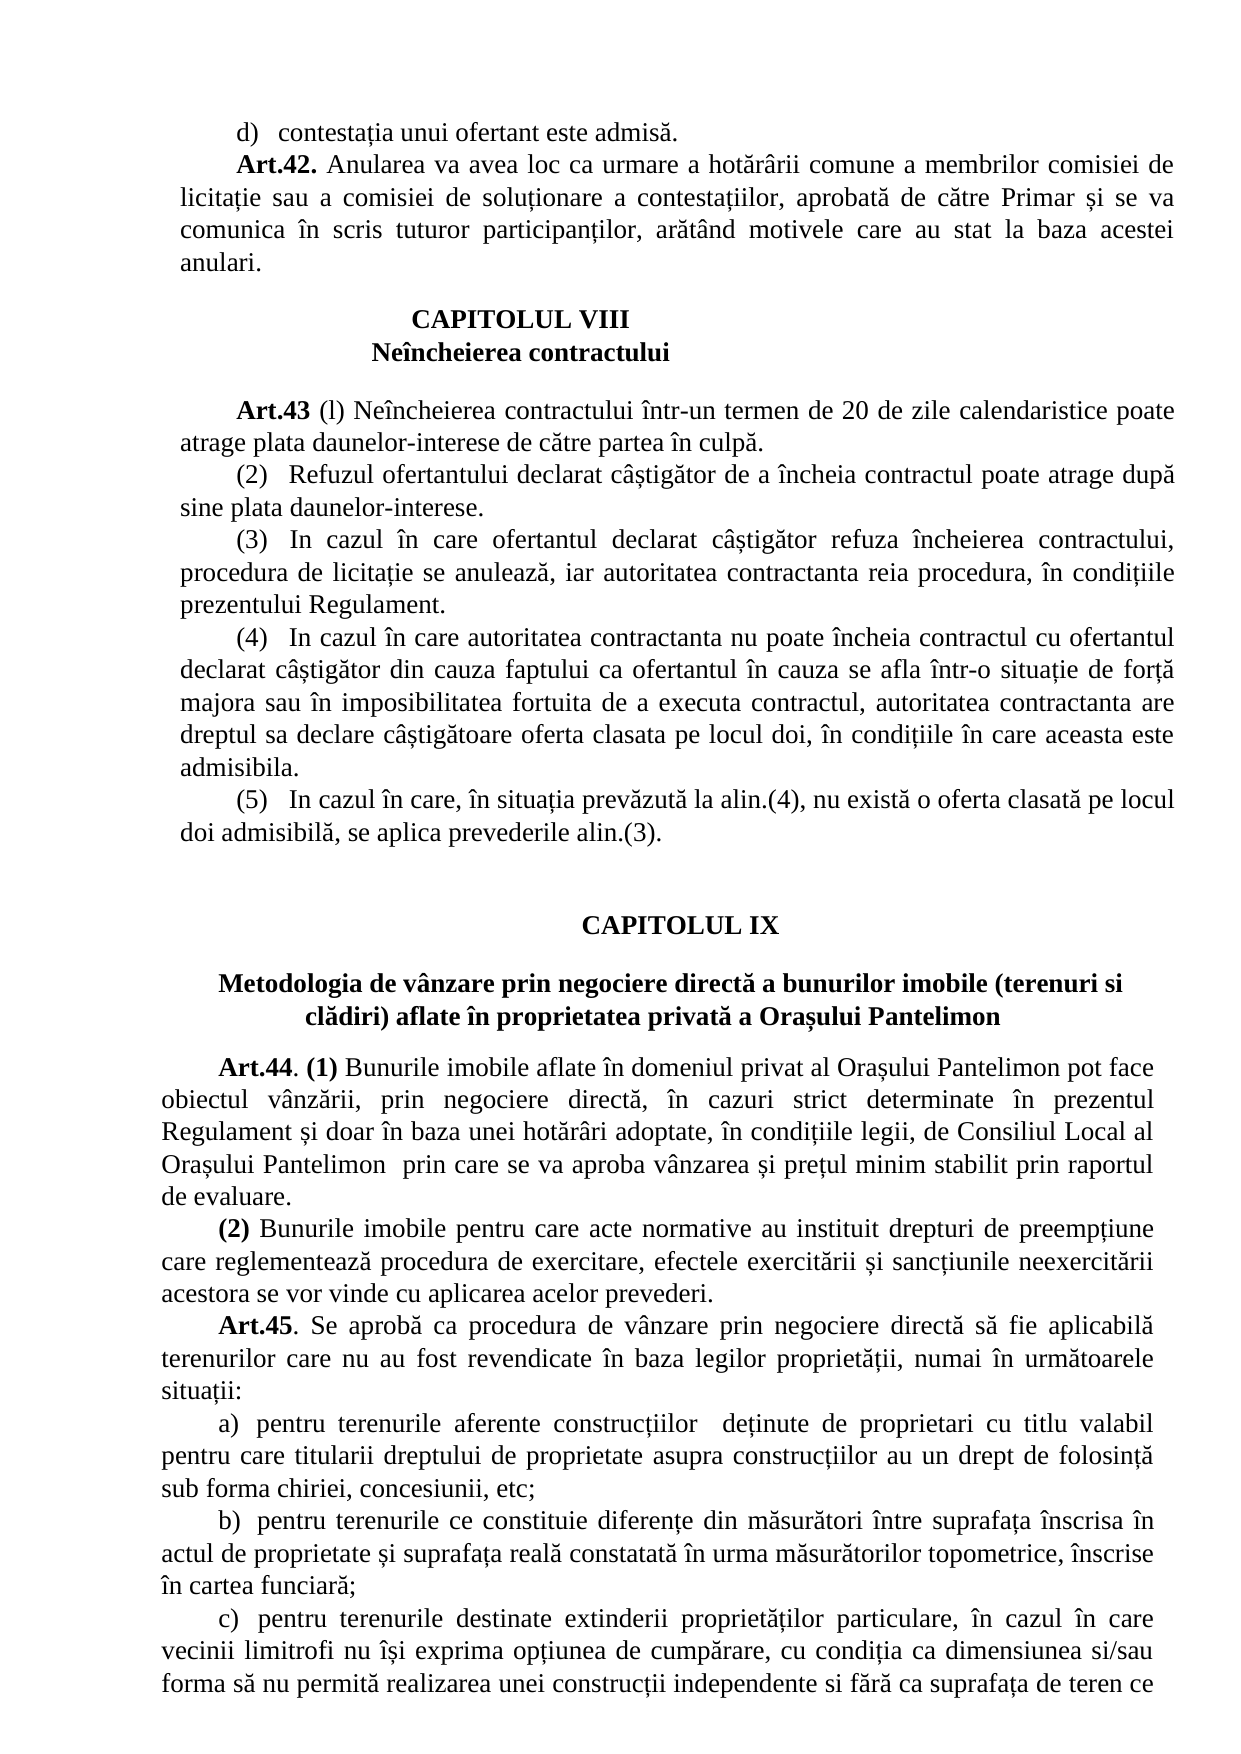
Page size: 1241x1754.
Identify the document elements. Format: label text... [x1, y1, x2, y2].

subtitle CAPITOLUL IX [581, 913, 1176, 940]
list Refuzul ofertantului declarat câștigător de a încheia contractul poate atrage după sine plata daunelor-interese. [180, 458, 1176, 523]
list pentru terenurile ce constituie diferențe din măsurători între suprafața înscrisa în actul de proprietate și suprafața reală constatată în urma măsurătorilor topometrice, înscrise în cartea funciară; [161, 1504, 1155, 1601]
text Art.42. Anularea va avea loc ca urmare a hotărârii comune a membrilor comisiei de licitație sau a comisiei de soluționare a contestațiilor, aprobată de către Primar și se va comunica în scris tuturor participanților, arătând motivele care au stat la baza acestei anulari. [180, 148, 1176, 278]
text Art.45. Se aprobă ca procedura de vânzare prin negociere directă să fie aplicabilă terenurilor care nu au fost revendicate în baza legilor proprietății, numai în următoarele situații: [161, 1309, 1155, 1406]
text (2) Bunurile imobile pentru care acte normative au instituit drepturi de preempțiune care reglementează procedura de exercitare, efectele exercitării și sancțiunile neexercitării acestora se vor vinde cu aplicarea acelor prevederi. [161, 1212, 1155, 1309]
subtitle CAPITOLUL VIII Neîncheierea contractului [49, 303, 992, 368]
list In cazul în care autoritatea contractanta nu poate încheia contractul cu ofertantul declarat câștigător din cauza faptului ca ofertantul în cauza se afla într-o situație de forță majora sau în imposibilitatea fortuita de a executa contractul, autoritatea contractanta are dreptul sa declare câștigătoare oferta clasata pe locul doi, în condițiile în care aceasta este admisibila. [180, 621, 1176, 783]
subtitle Metodologia de vânzare prin negociere directă a bunurilor imobile (terenuri si clădiri) aflate în proprietatea privată a Orașului Pantelimon [218, 967, 1176, 1032]
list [161, 1601, 1155, 1699]
text Art.44. (1) Bunurile imobile aflate în domeniul privat al Orașului Pantelimon pot face obiectul vânzării, prin negociere directă, în cazuri strict determinate în prezentul Regulament și doar în baza unei hotărâri adoptate, în condițiile legii, de Consiliul Local al Orașului Pantelimon prin care se va aproba vânzarea și prețul minim stabilit prin raportul de evaluare. [161, 1050, 1155, 1212]
list In cazul în care ofertantul declarat câștigător refuza încheierea contractului, procedura de licitație se anulează, iar autoritatea contractanta reia procedura, în condițiile prezentului Regulament. [180, 523, 1176, 621]
list contestația unui ofertant este admisă. [180, 115, 1176, 148]
text Art.43 (l) Neîncheierea contractului într-un termen de 20 de zile calendaristice poate atrage plata daunelor-interese de către partea în culpă. [180, 393, 1176, 458]
list pentru terenurile aferente construcțiilor deținute de proprietari cu titlu valabil pentru care titularii dreptului de proprietate asupra construcțiilor au un drept de folosință sub forma chiriei, concesiunii, etc; [161, 1406, 1155, 1504]
list In cazul în care, în situația prevăzută la alin.(4), nu există o oferta clasată pe locul doi admisibilă, se aplica prevederile alin.(3). [180, 783, 1176, 848]
